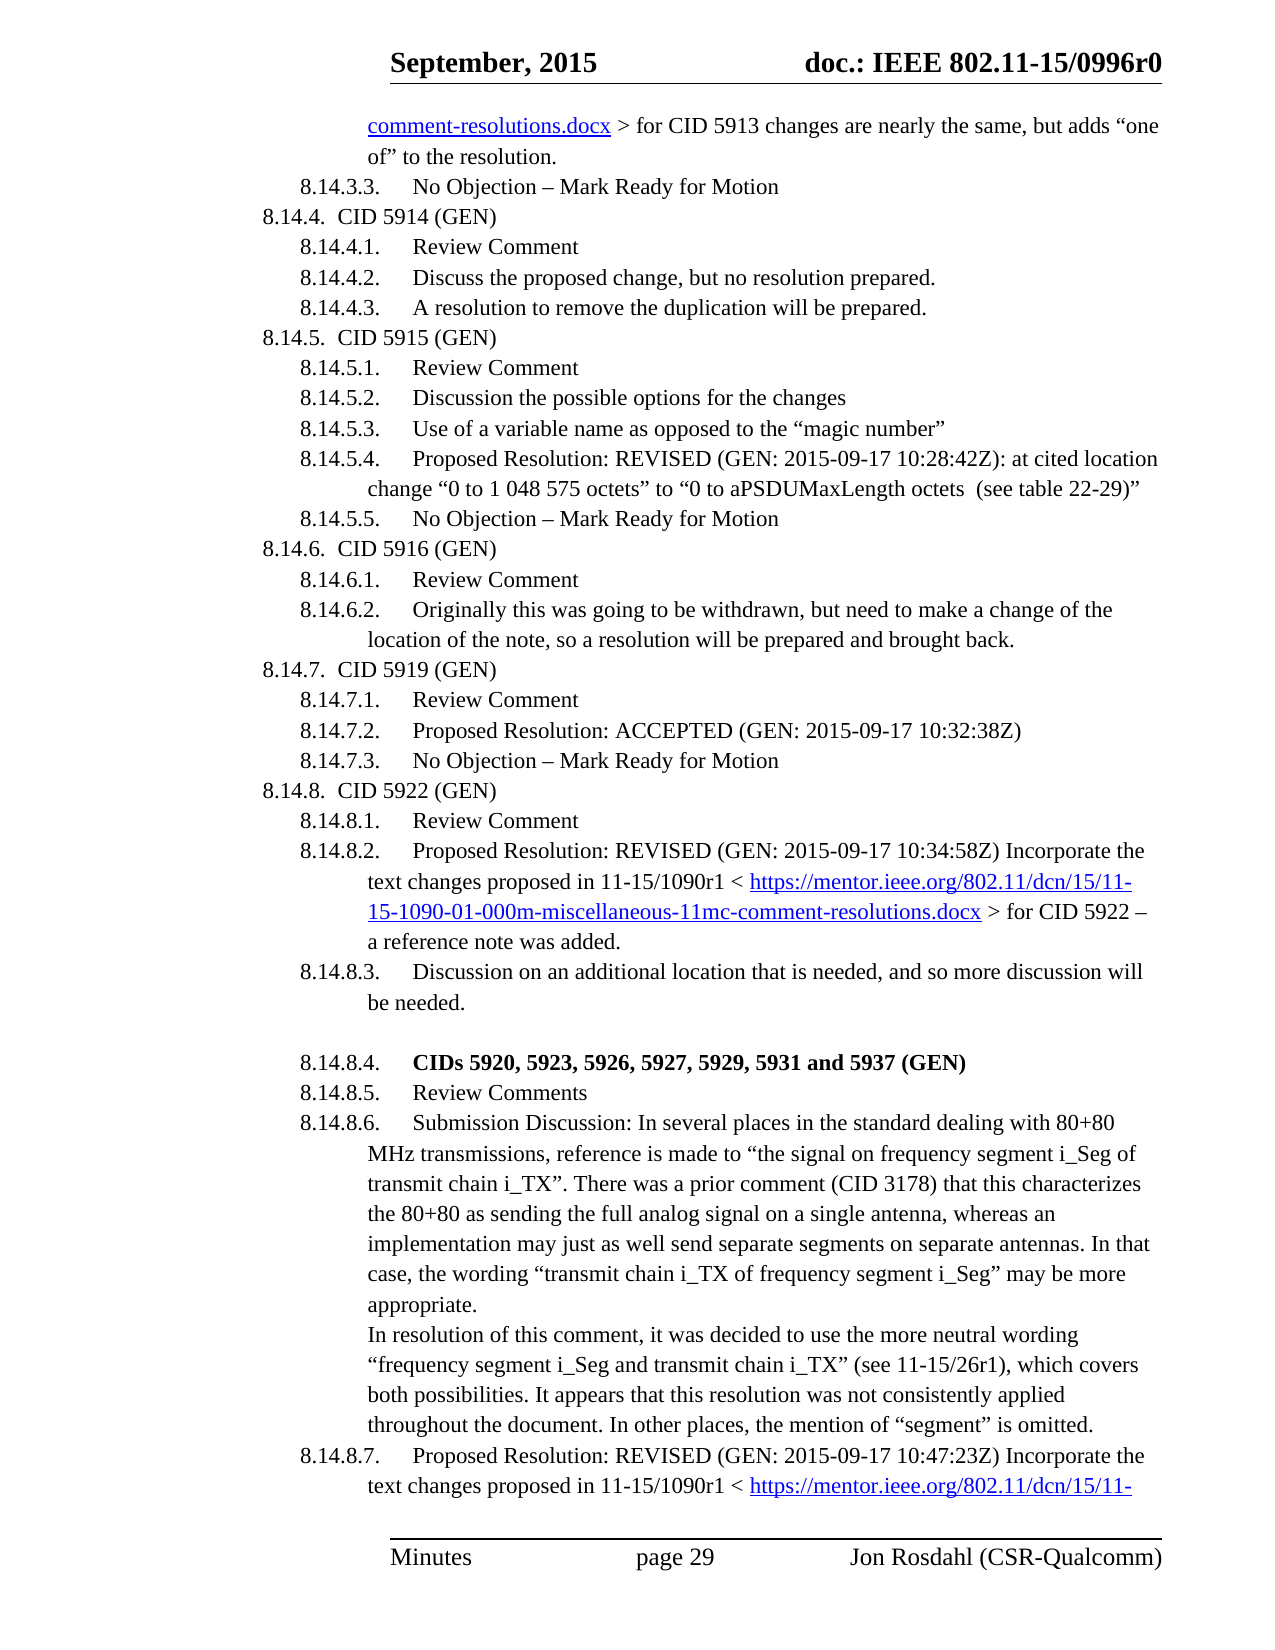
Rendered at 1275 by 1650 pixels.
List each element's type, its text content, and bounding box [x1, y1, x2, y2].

list Review Comment [300, 807, 1162, 834]
list Review Comment [300, 566, 1162, 592]
list CID 5916 (GEN) [262, 535, 1162, 562]
list Discussion on an additional location that is needed, and so more discussion will be needed. [300, 958, 1162, 1015]
list No Objection – Mark Ready for Motion [300, 505, 1162, 532]
list Discussion the possible options for the changes [300, 384, 1162, 411]
list Review Comment [300, 354, 1162, 381]
list Discuss the proposed change, but no resolution prepared. [300, 263, 1162, 290]
list Originally this was going to be withdrawn, but need to make a change of the location of the note, so a resolution will be prepared and brought back. [300, 596, 1162, 652]
list Proposed Resolution: ACCEPTED (GEN: 2015-09-17 10:32:38Z) [300, 717, 1162, 743]
list A resolution to remove the duplication will be prepared. [300, 294, 1162, 320]
list Proposed Resolution: REVISED (GEN: 2015-09-17 10:34:58Z) Incorporate the text changes proposed in 11-15/1090r1 < https://mentor.ieee.org/802.11/dcn/15/11-15-1090-01-000m-miscellaneous-11mc-comment-resolutions.docx > for CID 5922 – a reference note was added. [300, 837, 1162, 954]
list No Objection – Mark Ready for Motion [300, 173, 1162, 199]
list CID 5915 (GEN) [262, 324, 1162, 350]
list Proposed Resolution: REVISED (GEN: 2015-09-17 10:28:42Z): at cited location change “0 to 1 048 575 octets” to “0 to aPSDUMaxLength octets (see table 22-29)” [300, 445, 1162, 501]
list Submission Discussion: In several places in the standard dealing with 80+80 MHz transmissions, reference is made to “the signal on frequency segment i_Seg of transmit chain i_TX”. There was a prior comment (CID 3178) that this characterizes the 80+80 as sending the full analog signal on a single antenna, whereas an implementation may just as well send separate segments on separate antennas. In that case, the wording “transmit chain i_TX of frequency segment i_Seg” may be more appropriate. [300, 1109, 1162, 1317]
text In resolution of this comment, it was decided to use the more neutral wording “frequency segment i_Seg and transmit chain i_TX” (see 11-15/26r1), which covers both possibilities. It appears that this resolution was not consistently applied throughout the document. In other places, the mention of “segment” is omitted. [367, 1321, 1162, 1438]
list CID 5922 (GEN) [262, 777, 1162, 803]
list CID 5914 (GEN) [262, 203, 1162, 229]
list CID 5919 (GEN) [262, 656, 1162, 683]
list No Objection – Mark Ready for Motion [300, 747, 1162, 773]
list Review Comments [300, 1079, 1162, 1106]
list Review Comment [300, 686, 1162, 713]
list Review Comment [300, 233, 1162, 260]
list CIDs 5920, 5923, 5926, 5927, 5929, 5931 and 5937 (GEN) [300, 1049, 1162, 1075]
list Use of a variable name as opposed to the “magic number” [300, 414, 1162, 441]
